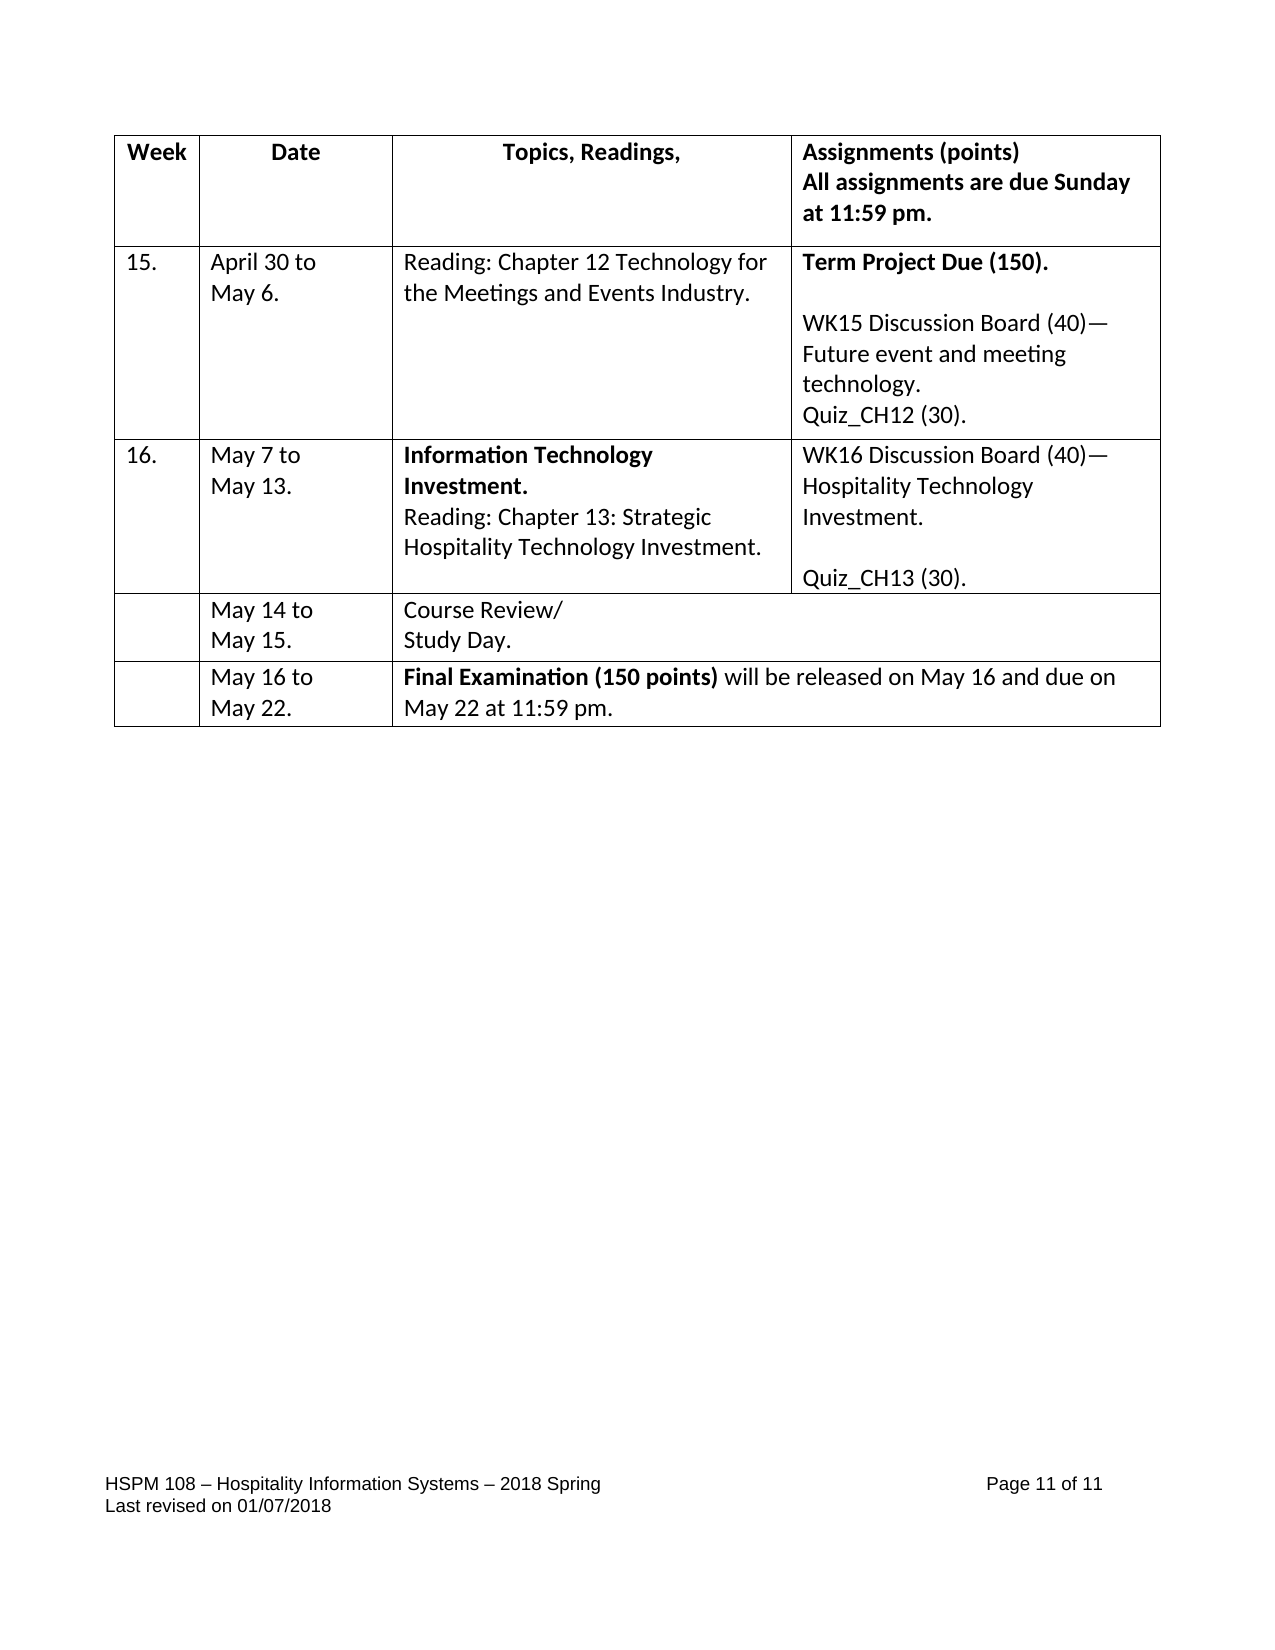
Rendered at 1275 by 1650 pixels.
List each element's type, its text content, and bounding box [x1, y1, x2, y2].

table_header Date [200, 136, 392, 246]
table_cell May 7 to May 13. [200, 440, 392, 593]
table_cell Reading: Chapter 12 Technology for the Meetings and Events Industry. [393, 247, 791, 438]
table_cell May 14 to May 15. [200, 594, 392, 661]
table_cell [115, 662, 199, 726]
table_cell Course Review/ Study Day. [393, 594, 1160, 661]
table_cell Term Project Due (150). WK15 Discussion Board (40)—Future event and meeting technology. Quiz_CH12 (30). [792, 247, 1160, 438]
table_cell April 30 to May 6. [200, 247, 392, 438]
table_header Topics, Readings, [393, 136, 791, 246]
table_header Week [115, 136, 199, 246]
table_header Assignments (points) All assignments are due Sunday at 11:59 pm. [792, 136, 1160, 246]
table_cell [115, 594, 199, 661]
table_cell Final Examination (150 points) will be released on May 16 and due on May 22 at 11:59 pm. [393, 662, 1160, 726]
table_cell May 16 to May 22. [200, 662, 392, 726]
table_cell 15. [115, 247, 199, 438]
table_cell Information Technology Investment. Reading: Chapter 13: Strategic Hospitality Technology Investment. [393, 440, 791, 593]
table_cell 16. [115, 440, 199, 593]
table_cell WK16 Discussion Board (40)—Hospitality Technology Investment. Quiz_CH13 (30). [792, 440, 1160, 593]
